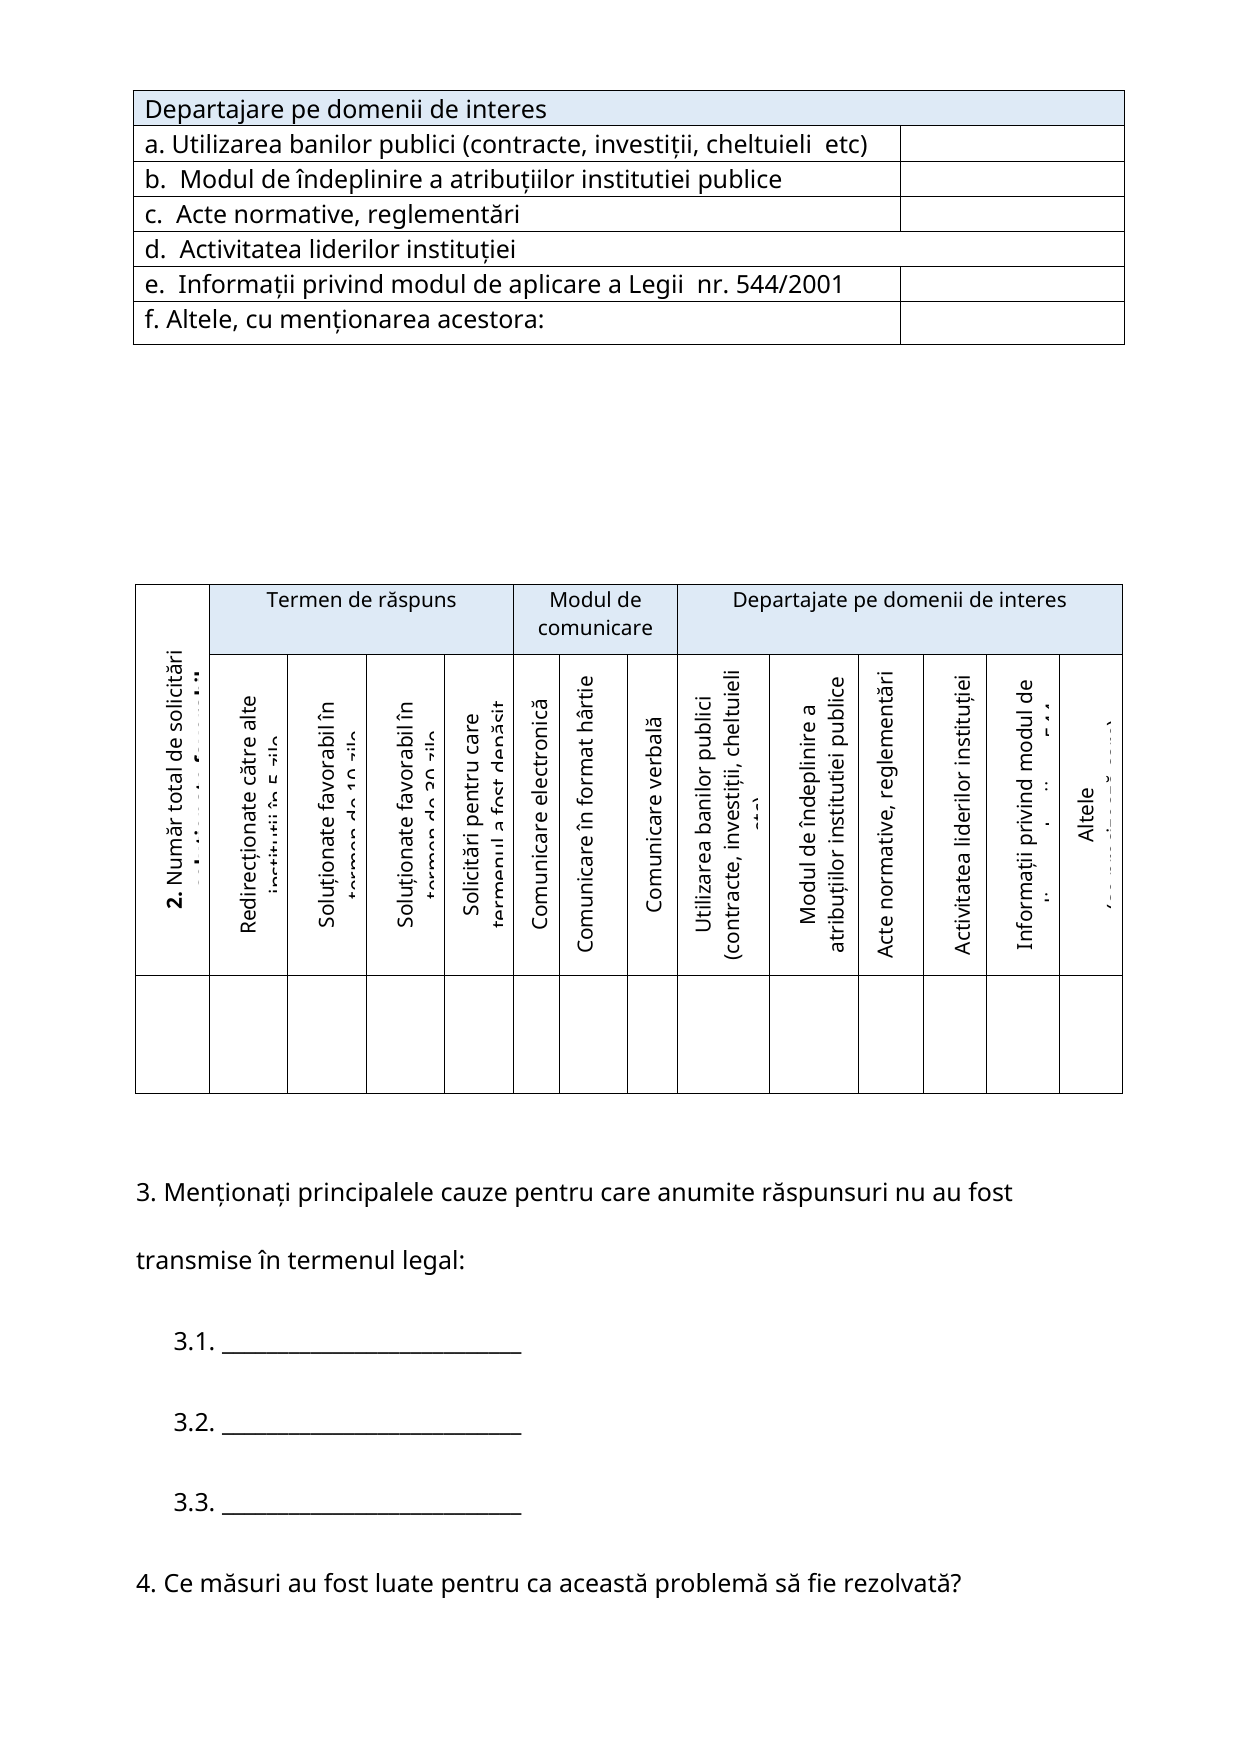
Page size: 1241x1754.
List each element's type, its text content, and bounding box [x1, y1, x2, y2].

table_cell Soluționate favorabil în termen de 30 zile [367, 655, 444, 975]
table_cell Comunicare verbală [628, 655, 677, 975]
table_cell Comunicare în format hârtie [560, 655, 627, 975]
table_cell [859, 976, 923, 1093]
table_cell c. Acte normative, reglementări [134, 197, 900, 231]
table_cell Activitatea liderilor instituţiei [924, 655, 986, 975]
table_cell [628, 976, 677, 1093]
table_cell Comunicare electronică [514, 655, 559, 975]
table_cell [678, 976, 769, 1093]
table_cell [445, 976, 513, 1093]
table_cell Redirecționate către alte instituții în 5 zile [210, 655, 287, 975]
table_cell Utilizarea banilor publici (contracte, investiţii, cheltuieli etc) [678, 655, 769, 975]
table_cell [901, 162, 1124, 196]
table_cell [770, 976, 858, 1093]
table_cell [901, 267, 1124, 301]
table_cell [924, 976, 986, 1093]
text 3.3. ___________________________ [173, 1485, 1122, 1519]
table_cell [901, 302, 1124, 344]
table_cell [136, 976, 209, 1093]
table_cell a. Utilizarea banilor publici (contracte, investiţii, cheltuieli etc) [134, 126, 900, 161]
table_cell [1060, 976, 1122, 1093]
table_cell Informaţii privind modul de aplicare a Legii nr. 544 [987, 655, 1059, 975]
table_header Termen de răspuns [210, 585, 513, 654]
table_header Modul de comunicare [514, 585, 677, 654]
table_cell d. Activitatea liderilor instituţiei [134, 232, 1124, 266]
table_cell Soluționate favorabil în termen de 10 zile [288, 655, 366, 975]
table_cell Acte normative, reglementări [859, 655, 923, 975]
text 3. Menționați principalele cauze pentru care anumite răspunsuri nu au fost transmise în termenul legal: [136, 1175, 1122, 1277]
table_cell [210, 976, 287, 1093]
text 3.2. ___________________________ [173, 1404, 1122, 1438]
table_header 2. Număr total de solicitări soluționate favorabil [136, 585, 209, 975]
table_cell [987, 976, 1059, 1093]
table_cell [560, 976, 627, 1093]
table_cell e. Informaţii privind modul de aplicare a Legii nr. 544/2001 [134, 267, 900, 301]
table_cell [514, 976, 559, 1093]
table_header Departajate pe domenii de interes [678, 585, 1122, 654]
table_cell [901, 197, 1124, 231]
text 3.1. ___________________________ [173, 1324, 1122, 1358]
table_cell Altele (se precizează care) [1060, 655, 1122, 975]
table_cell [367, 976, 444, 1093]
table_cell Solicitări pentru care termenul a fost depășit [445, 655, 513, 975]
table_cell [901, 126, 1124, 161]
table_cell f. Altele, cu menționarea acestora: [134, 302, 900, 344]
text 4. Ce măsuri au fost luate pentru ca această problemă să fie rezolvată? [136, 1566, 1122, 1599]
table_cell [288, 976, 366, 1093]
table_cell b. Modul de îndeplinire a atribuţiilor institutiei publice [134, 162, 900, 196]
table_header Departajare pe domenii de interes [134, 91, 1124, 125]
table_cell Modul de îndeplinire a atribuţiilor institutiei publice [770, 655, 858, 975]
